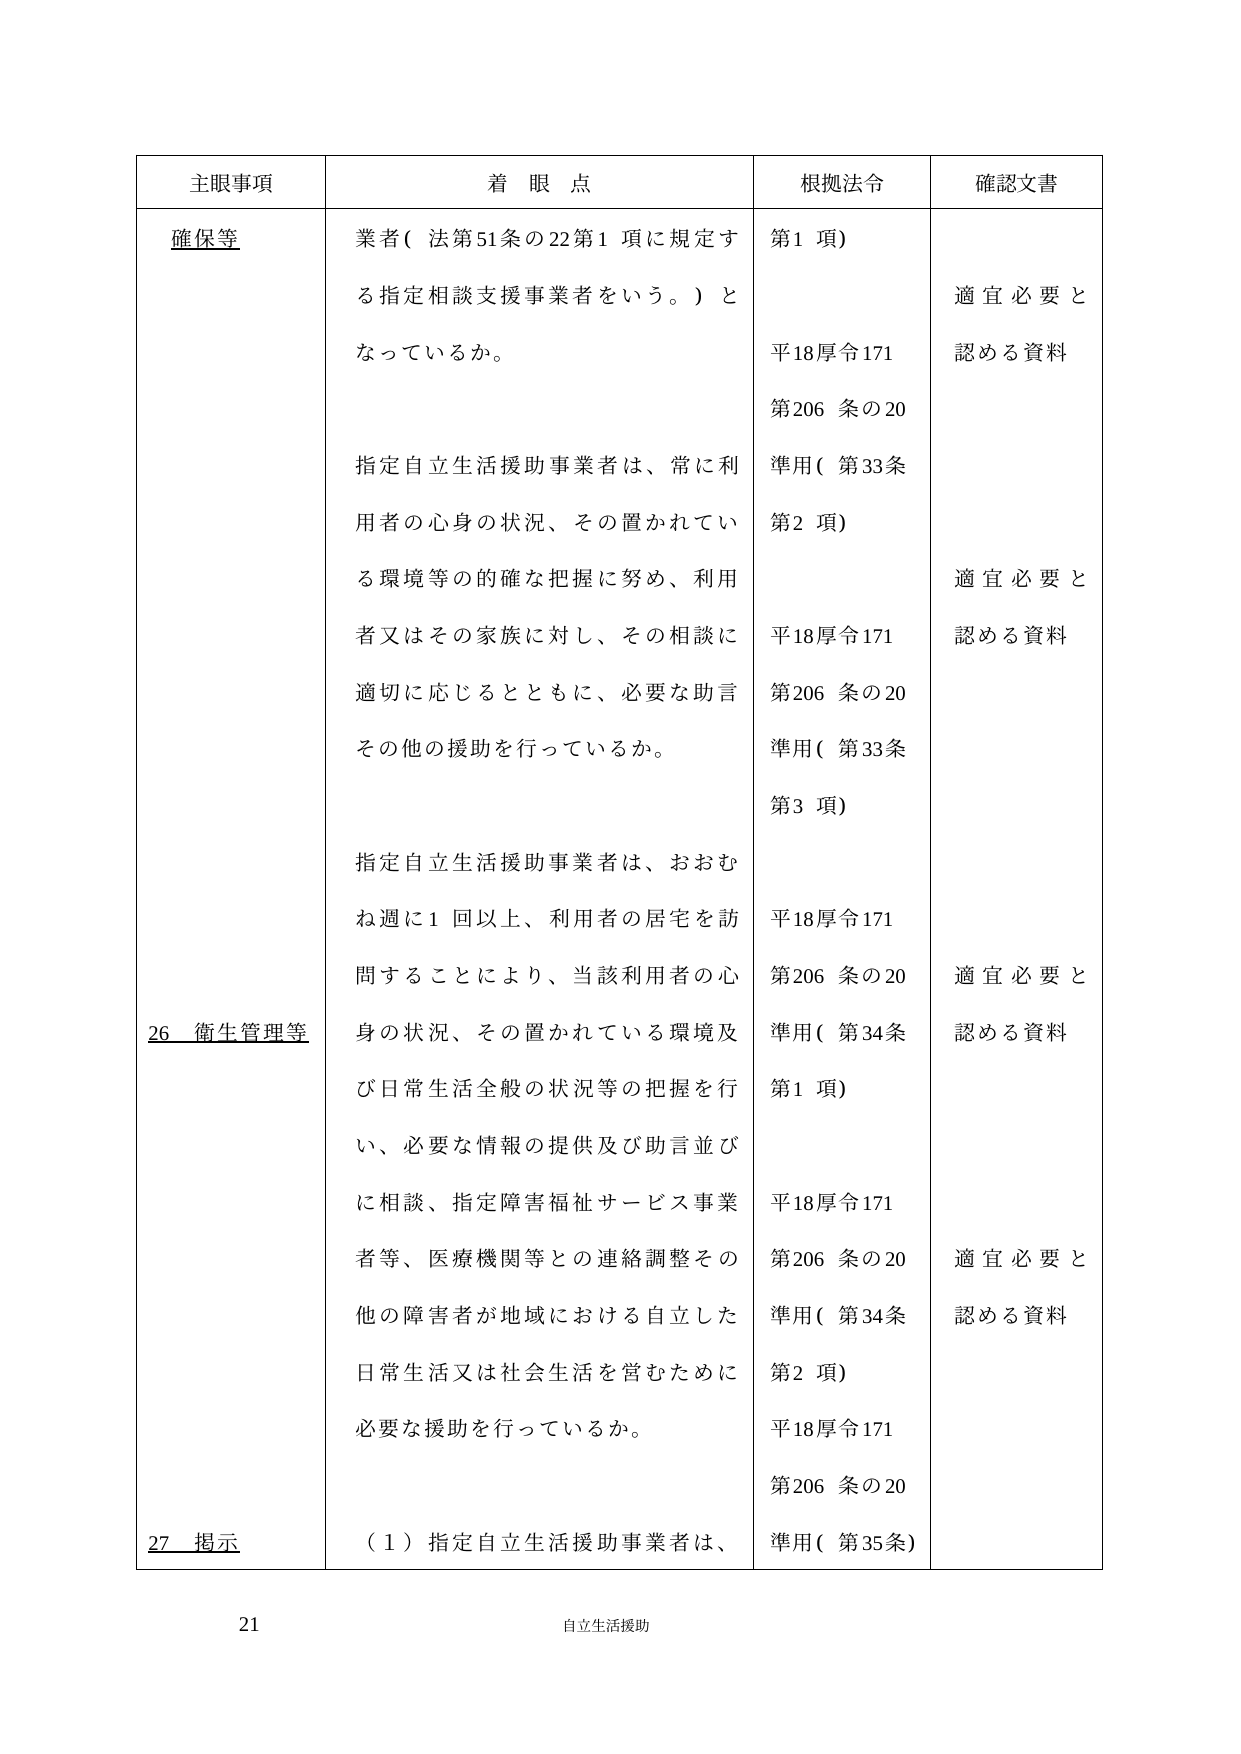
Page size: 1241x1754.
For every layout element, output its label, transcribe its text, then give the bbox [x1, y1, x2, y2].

table_header 確認文書 [931, 156, 1102, 208]
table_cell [931, 209, 1102, 1569]
table_header 主眼事項 [137, 156, 325, 208]
table_header 着 眼 点 [326, 156, 753, 208]
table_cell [137, 209, 325, 1569]
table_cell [754, 209, 930, 1569]
table_header 根拠法令 [754, 156, 930, 208]
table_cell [326, 209, 753, 1569]
